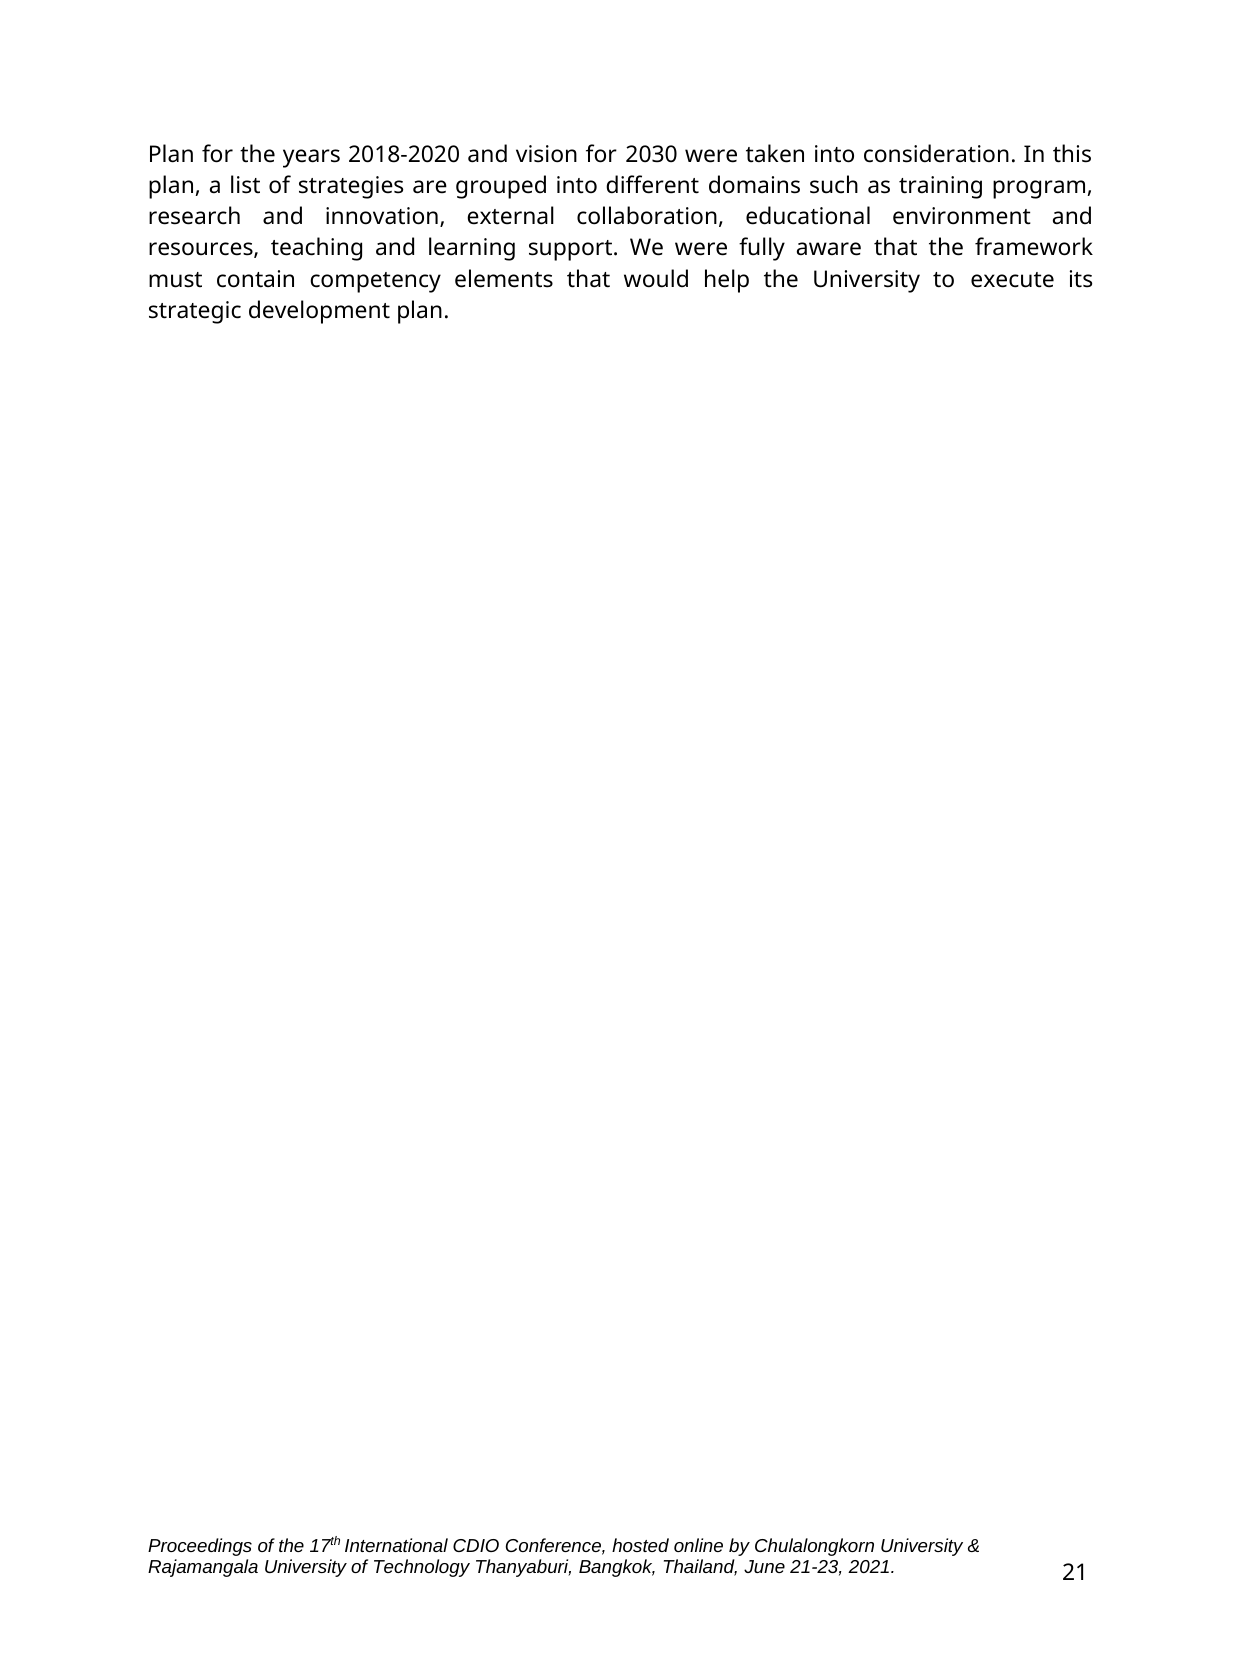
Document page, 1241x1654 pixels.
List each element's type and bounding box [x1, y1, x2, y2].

text [148, 137, 1093, 325]
